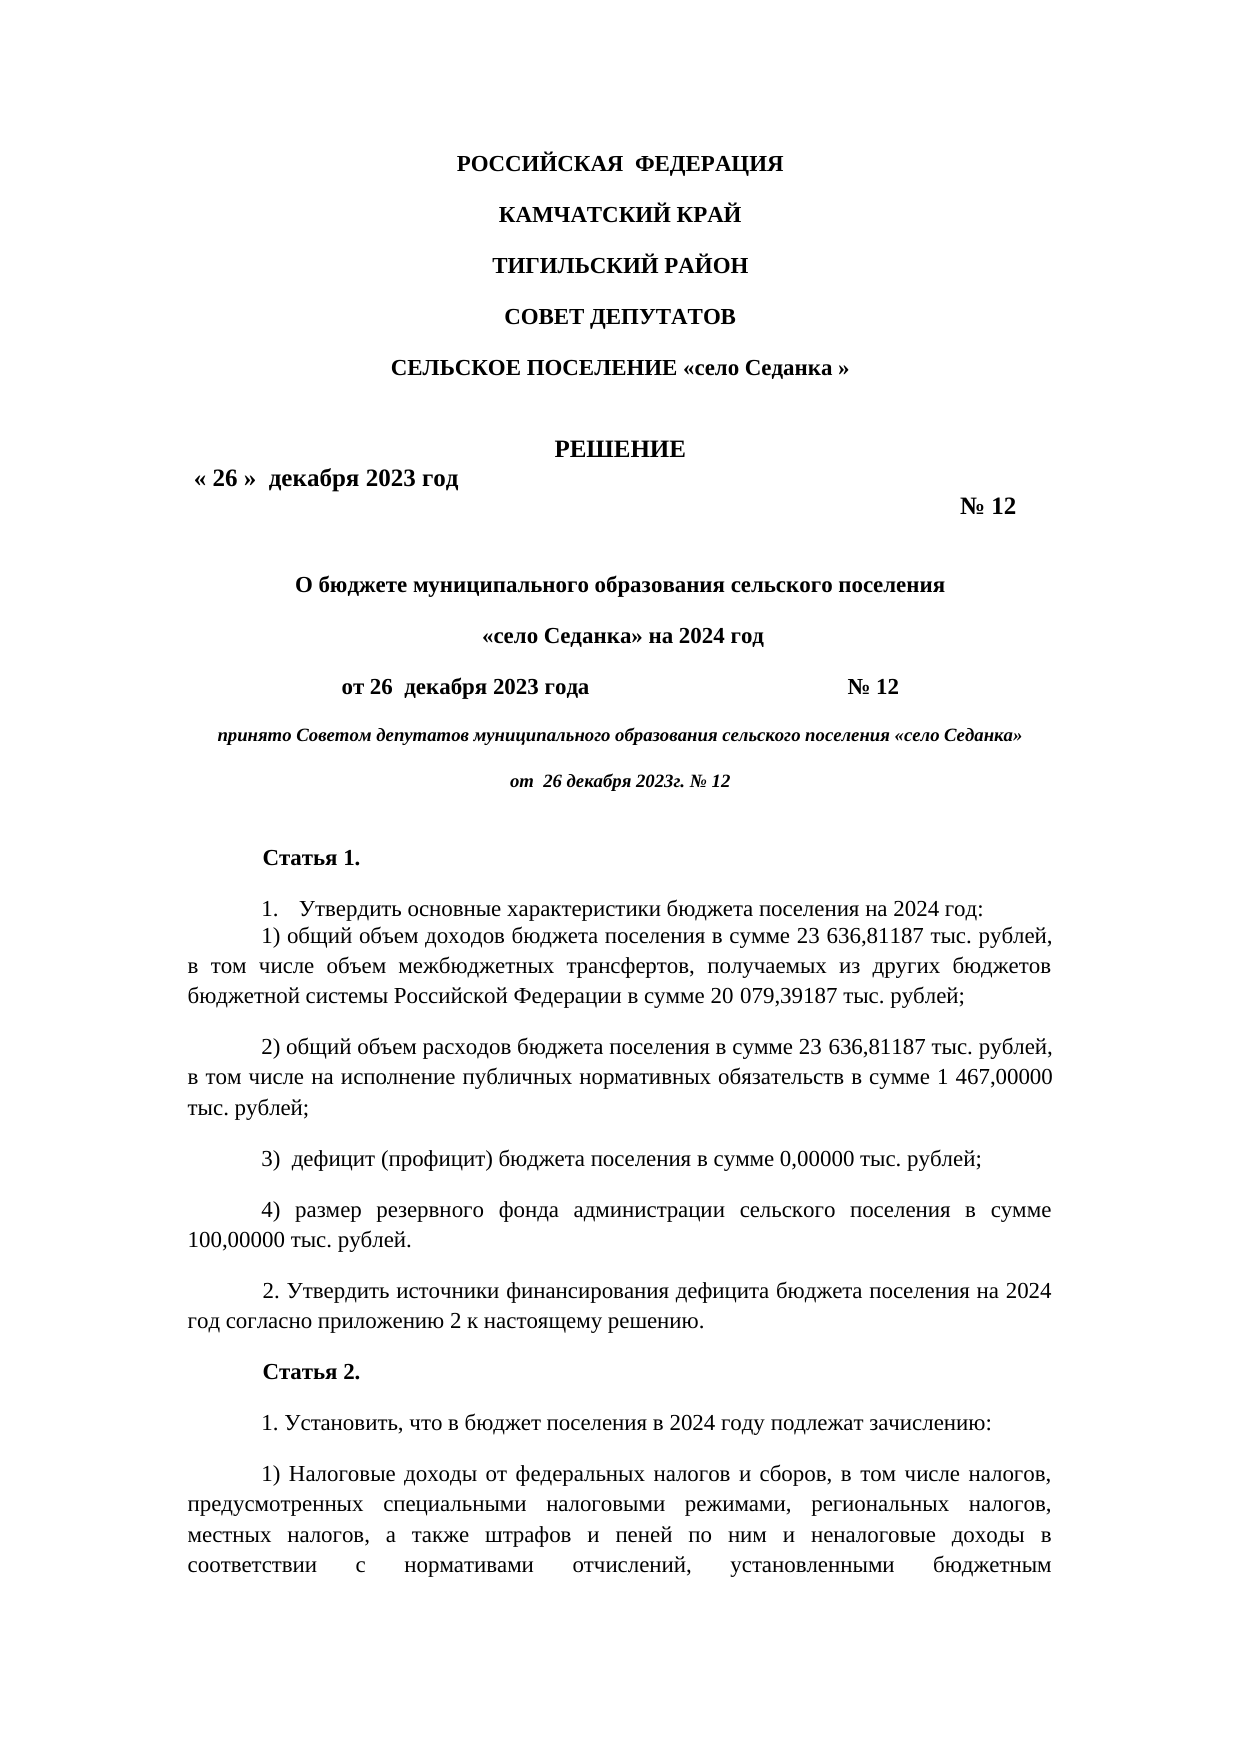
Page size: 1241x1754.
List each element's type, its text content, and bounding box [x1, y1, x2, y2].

text от 26 декабря 2023 года № 12 [187, 673, 1053, 700]
text 3) дефицит (профицит) бюджета поселения в сумме 0,00000 тыс. рублей; [187, 1145, 1053, 1171]
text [187, 1460, 1053, 1577]
text Статья 2. [187, 1358, 1053, 1384]
text 1. Установить, что в бюджет поселения в 2024 году подлежат зачислению: [187, 1409, 1053, 1436]
text «село Седанка» на 2024 год [187, 622, 1053, 649]
list Утвердить основные характеристики бюджета поселения на 2024 год: [261, 895, 1053, 922]
text КАМЧАТСКИЙ КРАЙ [187, 201, 1053, 227]
text от 26 декабря 2023г. № 12 [187, 770, 1053, 792]
text СОВЕТ ДЕПУТАТОВ [187, 303, 1053, 329]
text О бюджете муниципального образования сельского поселения [187, 571, 1053, 598]
text СЕЛЬСКОЕ ПОСЕЛЕНИЕ «село Седанка » [187, 354, 1053, 381]
title РЕШЕНИЕ [187, 434, 1053, 463]
text 4) размер резервного фонда администрации сельского поселения в сумме 100,00000 тыс. рублей. [187, 1196, 1053, 1252]
text Статья 1. [187, 844, 1053, 871]
text 2) общий объем расходов бюджета поселения в сумме 23 636,81187 тыс. рублей, в том числе на исполнение публичных нормативных обязательств в сумме 1 467,00000 тыс. рублей; [187, 1033, 1053, 1120]
text 1) общий объем доходов бюджета поселения в сумме 23 636,81187 тыс. рублей, в том числе объем межбюджетных трансфертов, получаемых из других бюджетов бюджетной системы Российской Федерации в сумме 20 079,39187 тыс. рублей; [187, 922, 1053, 1008]
text ТИГИЛЬСКИЙ РАЙОН [187, 252, 1053, 278]
text 2. Утвердить источники финансирования дефицита бюджета поселения на 2024 год согласно приложению 2 к настоящему решению. [187, 1277, 1053, 1333]
text РОССИЙСКАЯ ФЕДЕРАЦИЯ [187, 150, 1053, 176]
title « 26 » декабря 2023 год № 12 [187, 463, 1053, 520]
text принято Советом депутатов муниципального образования сельского поселения «село Седанка» [187, 724, 1053, 746]
